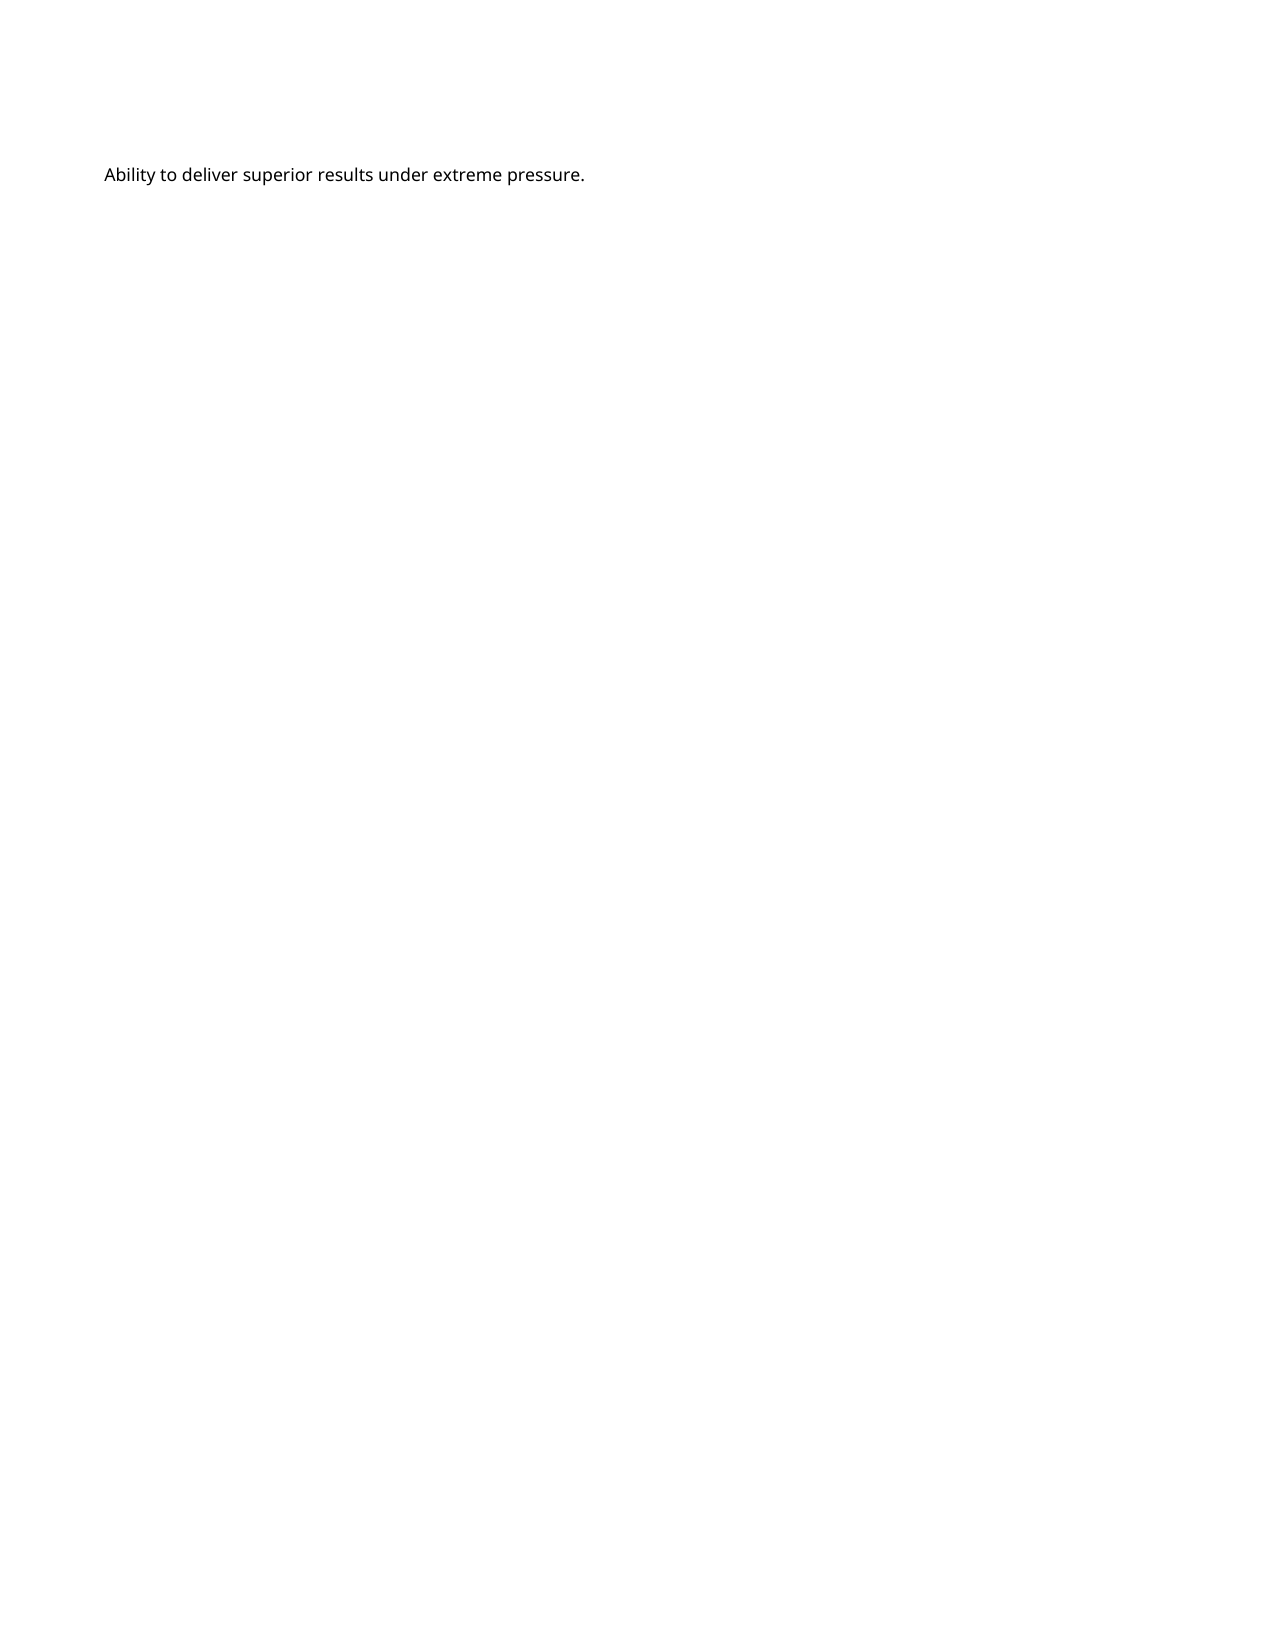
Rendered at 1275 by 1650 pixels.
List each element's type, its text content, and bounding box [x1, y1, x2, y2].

text Ability to deliver superior results under extreme pressure. [104, 162, 1189, 187]
